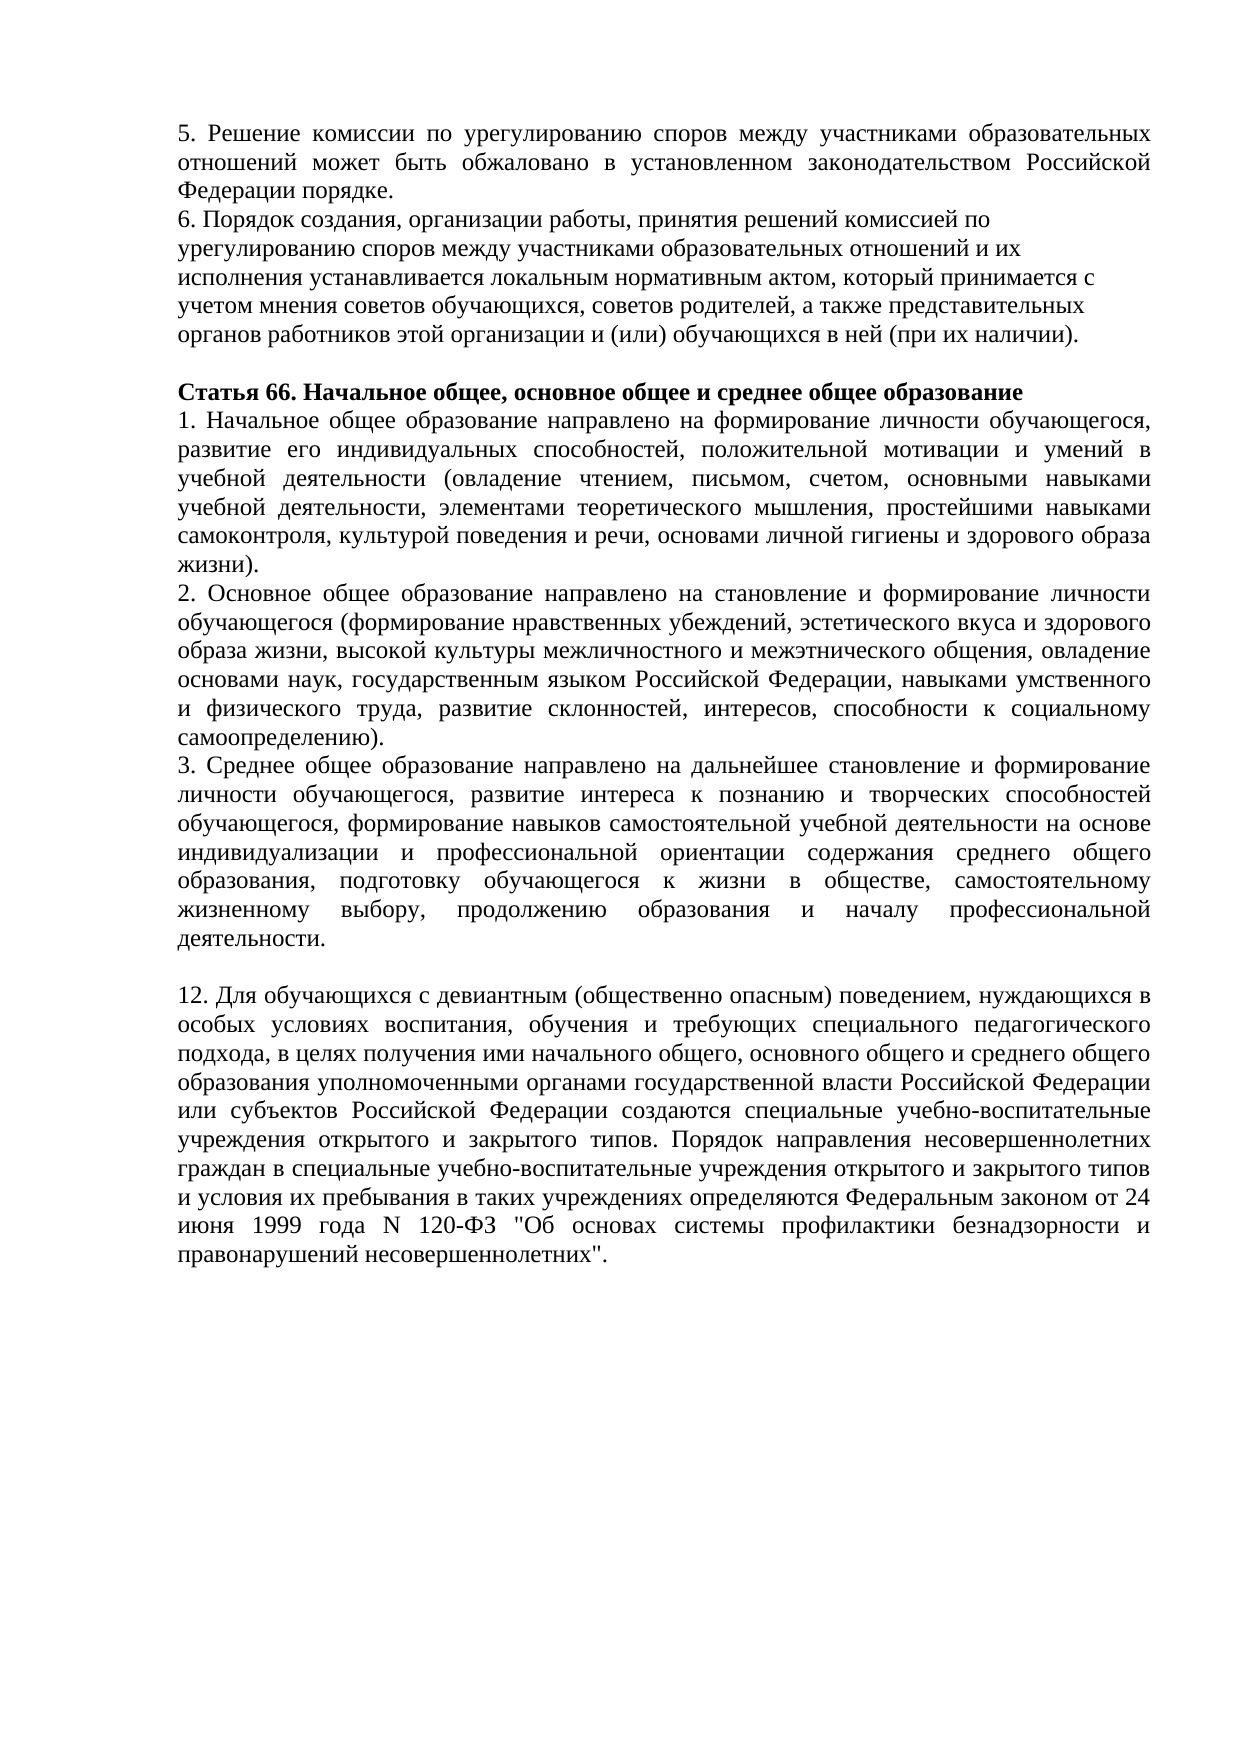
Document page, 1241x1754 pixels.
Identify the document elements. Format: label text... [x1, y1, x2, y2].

text 3. Среднее общее образование направлено на дальнейшее становление и формирование личности обучающегося, развитие интереса к познанию и творческих способностей обучающегося, формирование навыков самостоятельной учебной деятельности на основе индивидуализации и профессиональной ориентации содержания среднего общего образования, подготовку обучающегося к жизни в обществе, самостоятельному жизненному выбору, продолжению образования и началу профессиональной деятельности. [177, 751, 1152, 952]
text 1. Начальное общее образование направлено на формирование личности обучающегося, развитие его индивидуальных способностей, положительной мотивации и умений в учебной деятельности (овладение чтением, письмом, счетом, основными навыками учебной деятельности, элементами теоретического мышления, простейшими навыками самоконтроля, культурой поведения и речи, основами личной гигиены и здорового образа жизни). [177, 406, 1152, 578]
text 5. Решение комиссии по урегулированию споров между участниками образовательных отношений может быть обжаловано в установленном законодательством Российской Федерации порядке. [177, 118, 1152, 204]
text Статья 66. Начальное общее, основное общее и среднее общее образование [177, 377, 1152, 406]
text 6. Порядок создания, организации работы, принятия решений комиссией по урегулированию споров между участниками образовательных отношений и их исполнения устанавливается локальным нормативным актом, который принимается с учетом мнения советов обучающихся, советов родителей, а также представительных органов работников этой организации и (или) обучающихся в ней (при их наличии). [177, 204, 1152, 348]
text 2. Основное общее образование направлено на становление и формирование личности обучающегося (формирование нравственных убеждений, эстетического вкуса и здорового образа жизни, высокой культуры межличностного и межэтнического общения, овладение основами наук, государственным языком Российской Федерации, навыками умственного и физического труда, развитие склонностей, интересов, способности к социальному самоопределению). [177, 578, 1152, 751]
text 12. Для обучающихся с девиантным (общественно опасным) поведением, нуждающихся в особых условиях воспитания, обучения и требующих специального педагогического подхода, в целях получения ими начального общего, основного общего и среднего общего образования уполномоченными органами государственной власти Российской Федерации или субъектов Российской Федерации создаются специальные учебно-воспитательные учреждения открытого и закрытого типов. Порядок направления несовершеннолетних граждан в специальные учебно-воспитательные учреждения открытого и закрытого типов и условия их пребывания в таких учреждениях определяются Федеральным законом от 24 июня 1999 года N 120-ФЗ "Об основах системы профилактики безнадзорности и правонарушений несовершеннолетних". [177, 981, 1152, 1268]
